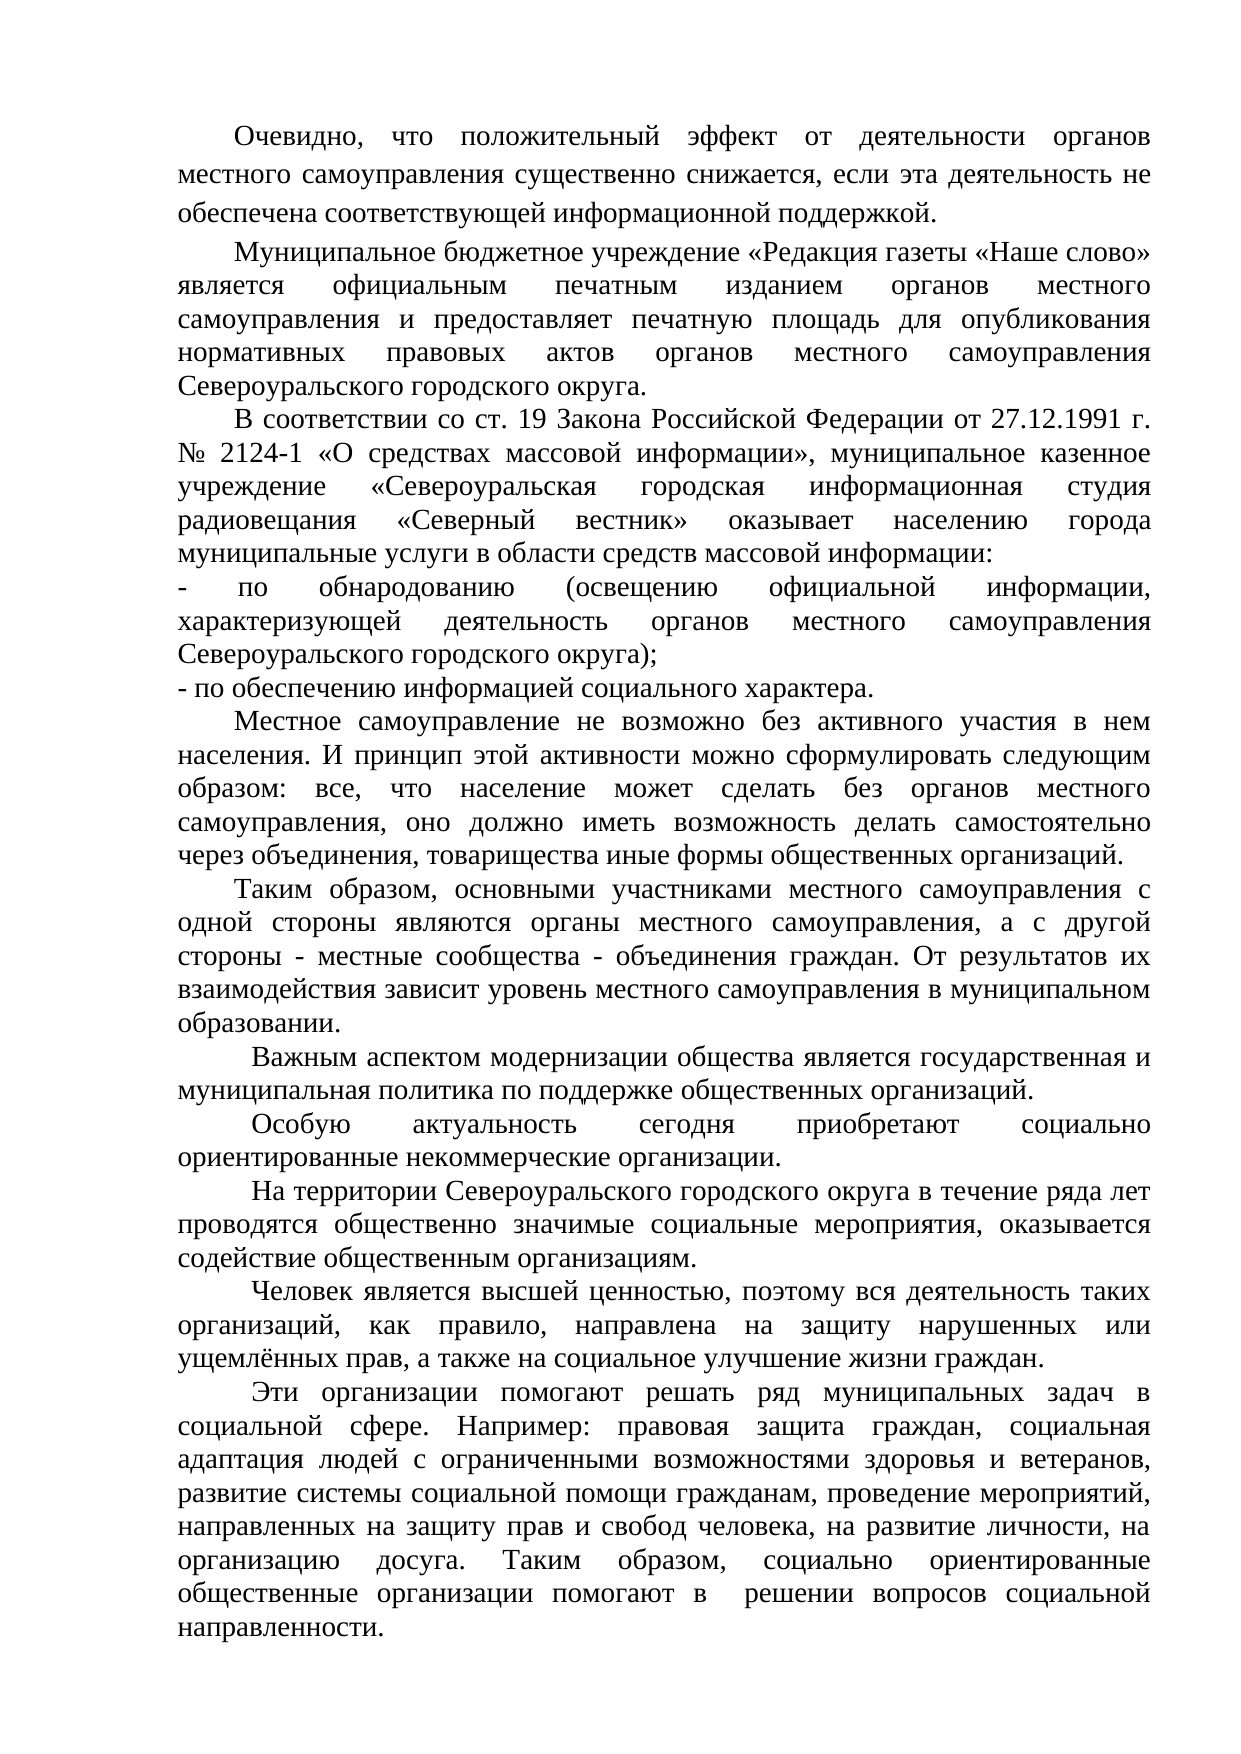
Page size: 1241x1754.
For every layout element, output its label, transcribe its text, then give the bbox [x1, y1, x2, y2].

text Таким образом, основными участниками местного самоуправления с одной стороны являются органы местного самоуправления, а с другой стороны - местные сообщества - объединения граждан. От результатов их взаимодействия зависит уровень местного самоуправления в муниципальном образовании. [177, 871, 1152, 1039]
text Человек является высшей ценностью, поэтому вся деятельность таких организаций, как правило, направлена на защиту нарушенных или ущемлённых прав, а также на социальное улучшение жизни граждан. [177, 1273, 1152, 1374]
text На территории Североуральского городского округа в течение ряда лет проводятся общественно значимые социальные мероприятия, оказывается содействие общественным организациям. [177, 1173, 1152, 1273]
list - по обнародованию (освещению официальной информации, характеризующей деятельность органов местного самоуправления Североуральского городского округа); [177, 569, 1152, 670]
text Эти организации помогают решать ряд муниципальных задач в социальной сфере. Например: правовая защита граждан, социальная адаптация людей с ограниченными возможностями здоровья и ветеранов, развитие системы социальной помощи гражданам, проведение мероприятий, направленных на защиту прав и свобод человека, на развитие личности, на организацию досуга. Таким образом, социально ориентированные общественные организации помогают в решении вопросов социальной направленности. [177, 1374, 1152, 1642]
text Важным аспектом модернизации общества является государственная и муниципальная политика по поддержке общественных организаций. [177, 1039, 1152, 1106]
list - по обеспечению информацией социального характера. [177, 670, 1152, 703]
text Муниципальное бюджетное учреждение «Редакция газеты «Наше слово» является официальным печатным изданием органов местного самоуправления и предоставляет печатную площадь для опубликования нормативных правовых актов органов местного самоуправления Североуральского городского округа. [177, 234, 1152, 401]
list В соответствии со ст. 19 Закона Российской Федерации от 27.12.1991 г. № 2124-1 «О средствах массовой информации», муниципальное казенное учреждение «Североуральская городская информационная студия радиовещания «Северный вестник» оказывает населению города муниципальные услуги в области средств массовой информации: [177, 401, 1152, 569]
text Особую актуальность сегодня приобретают социально ориентированные некоммерческие организации. [177, 1106, 1152, 1173]
text Очевидно, что положительный эффект от деятельности органов местного самоуправления существенно снижается, если эта деятельность не обеспечена соответствующей информационной поддержкой. [177, 118, 1152, 229]
text Местное самоуправление не возможно без активного участия в нем населения. И принцип этой активности можно сформулировать следующим образом: все, что население может сделать без органов местного самоуправления, оно должно иметь возможность делать самостоятельно через объединения, товарищества иные формы общественных организаций. [177, 703, 1152, 871]
